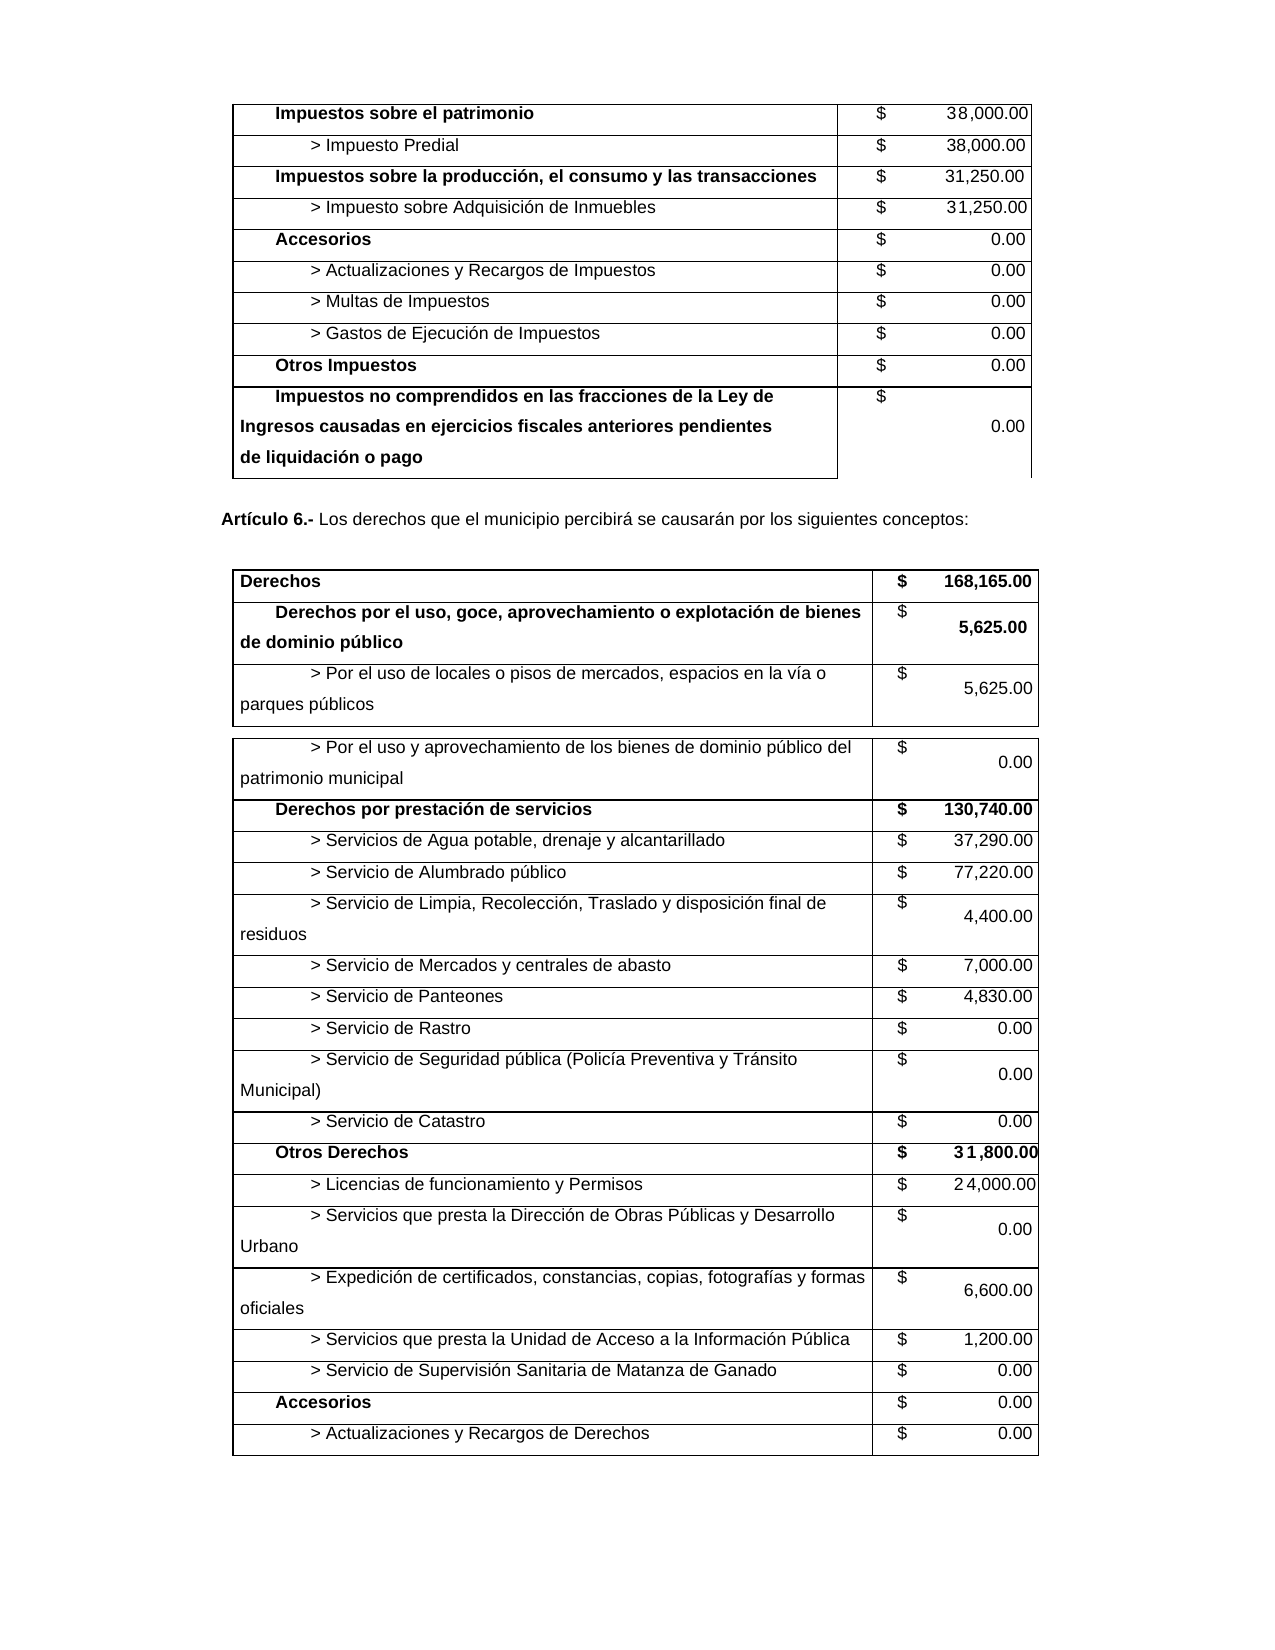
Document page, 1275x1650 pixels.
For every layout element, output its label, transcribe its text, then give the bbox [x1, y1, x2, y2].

table_cell Otros Impuestos [234, 356, 837, 386]
table_cell $ 4,830.00 [873, 988, 1038, 1018]
text Artículo 6.- Los derechos que el municipio percibirá se causarán por los siguientes conceptos: [221, 509, 1096, 529]
table_cell > Servicios de Agua potable, drenaje y alcantarillado [234, 832, 872, 862]
table_cell > Multas de Impuestos [234, 293, 837, 323]
table_header $ 168,165.00 [873, 571, 1038, 602]
table_cell $ 130,740.00 [873, 801, 1038, 831]
table_cell $ 77,220.00 [873, 863, 1038, 893]
table_cell $ 38,000.00 [838, 105, 1031, 135]
table_cell $ 31,250.00 [838, 167, 1031, 198]
table_cell > Impuesto Predial [234, 136, 837, 166]
table_cell $ 0.00 [838, 293, 1031, 323]
table_cell Otros Derechos [234, 1144, 872, 1174]
table_cell $ 0.00 [838, 388, 1031, 478]
table_cell > Servicios que presta la Dirección de Obras Públicas y Desarrollo Urbano [234, 1207, 872, 1267]
table_cell Accesorios [234, 230, 837, 261]
table_cell Accesorios [234, 1393, 872, 1423]
table_cell $ 0.00 [873, 1113, 1038, 1143]
table_cell > Servicio de Panteones [234, 988, 872, 1018]
table_cell Derechos por el uso, goce, aprovechamiento o explotación de bienes de dominio público [234, 603, 872, 663]
table_cell $ 4,400.00 [873, 895, 1038, 955]
table_cell Impuestos sobre la producción, el consumo y las transacciones [234, 167, 837, 198]
table_cell $ 24,000.00 [873, 1175, 1038, 1206]
table_cell $ 6,600.00 [873, 1269, 1038, 1329]
table_cell > Servicio de Mercados y centrales de abasto [234, 956, 872, 987]
table_cell > Gastos de Ejecución de Impuestos [234, 324, 837, 355]
table_cell > Servicio de Alumbrado público [234, 863, 872, 893]
table_cell > Servicio de Limpia, Recolección, Traslado y disposición final de residuos [234, 895, 872, 955]
table_cell > Servicio de Supervisión Sanitaria de Matanza de Ganado [234, 1362, 872, 1392]
table_cell > Servicio de Rastro [234, 1019, 872, 1049]
table_cell > Servicio de Seguridad pública (Policía Preventiva y Tránsito Municipal) [234, 1051, 872, 1111]
table_cell $ 1,200.00 [873, 1330, 1038, 1361]
table_cell $ 31,800.00 [873, 1144, 1038, 1174]
table_cell > Licencias de funcionamiento y Permisos [234, 1175, 872, 1206]
table_header Derechos [234, 571, 872, 602]
table_cell $ 0.00 [838, 324, 1031, 355]
table_cell > Servicios que presta la Unidad de Acceso a la Información Pública [234, 1330, 872, 1361]
table_cell $ 31,250.00 [838, 199, 1031, 229]
table_cell $ 0.00 [873, 1019, 1038, 1049]
table_cell > Expedición de certificados, constancias, copias, fotografías y formas oficiales [234, 1269, 872, 1329]
table_cell Impuestos no comprendidos en las fracciones de la Ley de Ingresos causadas en ejercicios fiscales anteriores pendientes de liquidación o pago [234, 388, 837, 478]
table_cell > Impuesto sobre Adquisición de Inmuebles [234, 199, 837, 229]
table_cell > Actualizaciones y Recargos de Derechos [234, 1425, 872, 1455]
table_cell $ 0.00 [873, 1207, 1038, 1267]
table_cell $ 5,625.00 [873, 603, 1038, 663]
table_cell $ 37,290.00 [873, 832, 1038, 862]
table_cell > Actualizaciones y Recargos de Impuestos [234, 262, 837, 292]
table_cell $ 38,000.00 [838, 136, 1031, 166]
table_cell $ 0.00 [838, 230, 1031, 261]
table_header > Por el uso y aprovechamiento de los bienes de dominio público del patrimonio municipal [234, 739, 872, 799]
table_cell $ 0.00 [873, 1362, 1038, 1392]
table_cell $ 0.00 [873, 1051, 1038, 1111]
table_cell $ 0.00 [873, 1425, 1038, 1455]
table_cell > Servicio de Catastro [234, 1113, 872, 1143]
table_cell $ 0.00 [873, 1393, 1038, 1423]
table_cell $ 7,000.00 [873, 956, 1038, 987]
table_cell $ 0.00 [838, 356, 1031, 386]
table_cell > Por el uso de locales o pisos de mercados, espacios en la vía o parques públicos [234, 665, 872, 726]
table_cell $ 5,625.00 [873, 665, 1038, 726]
table_cell $ 0.00 [838, 262, 1031, 292]
table_cell Impuestos sobre el patrimonio [234, 105, 837, 135]
table_cell Derechos por prestación de servicios [234, 801, 872, 831]
table_header $ 0.00 [873, 739, 1038, 799]
